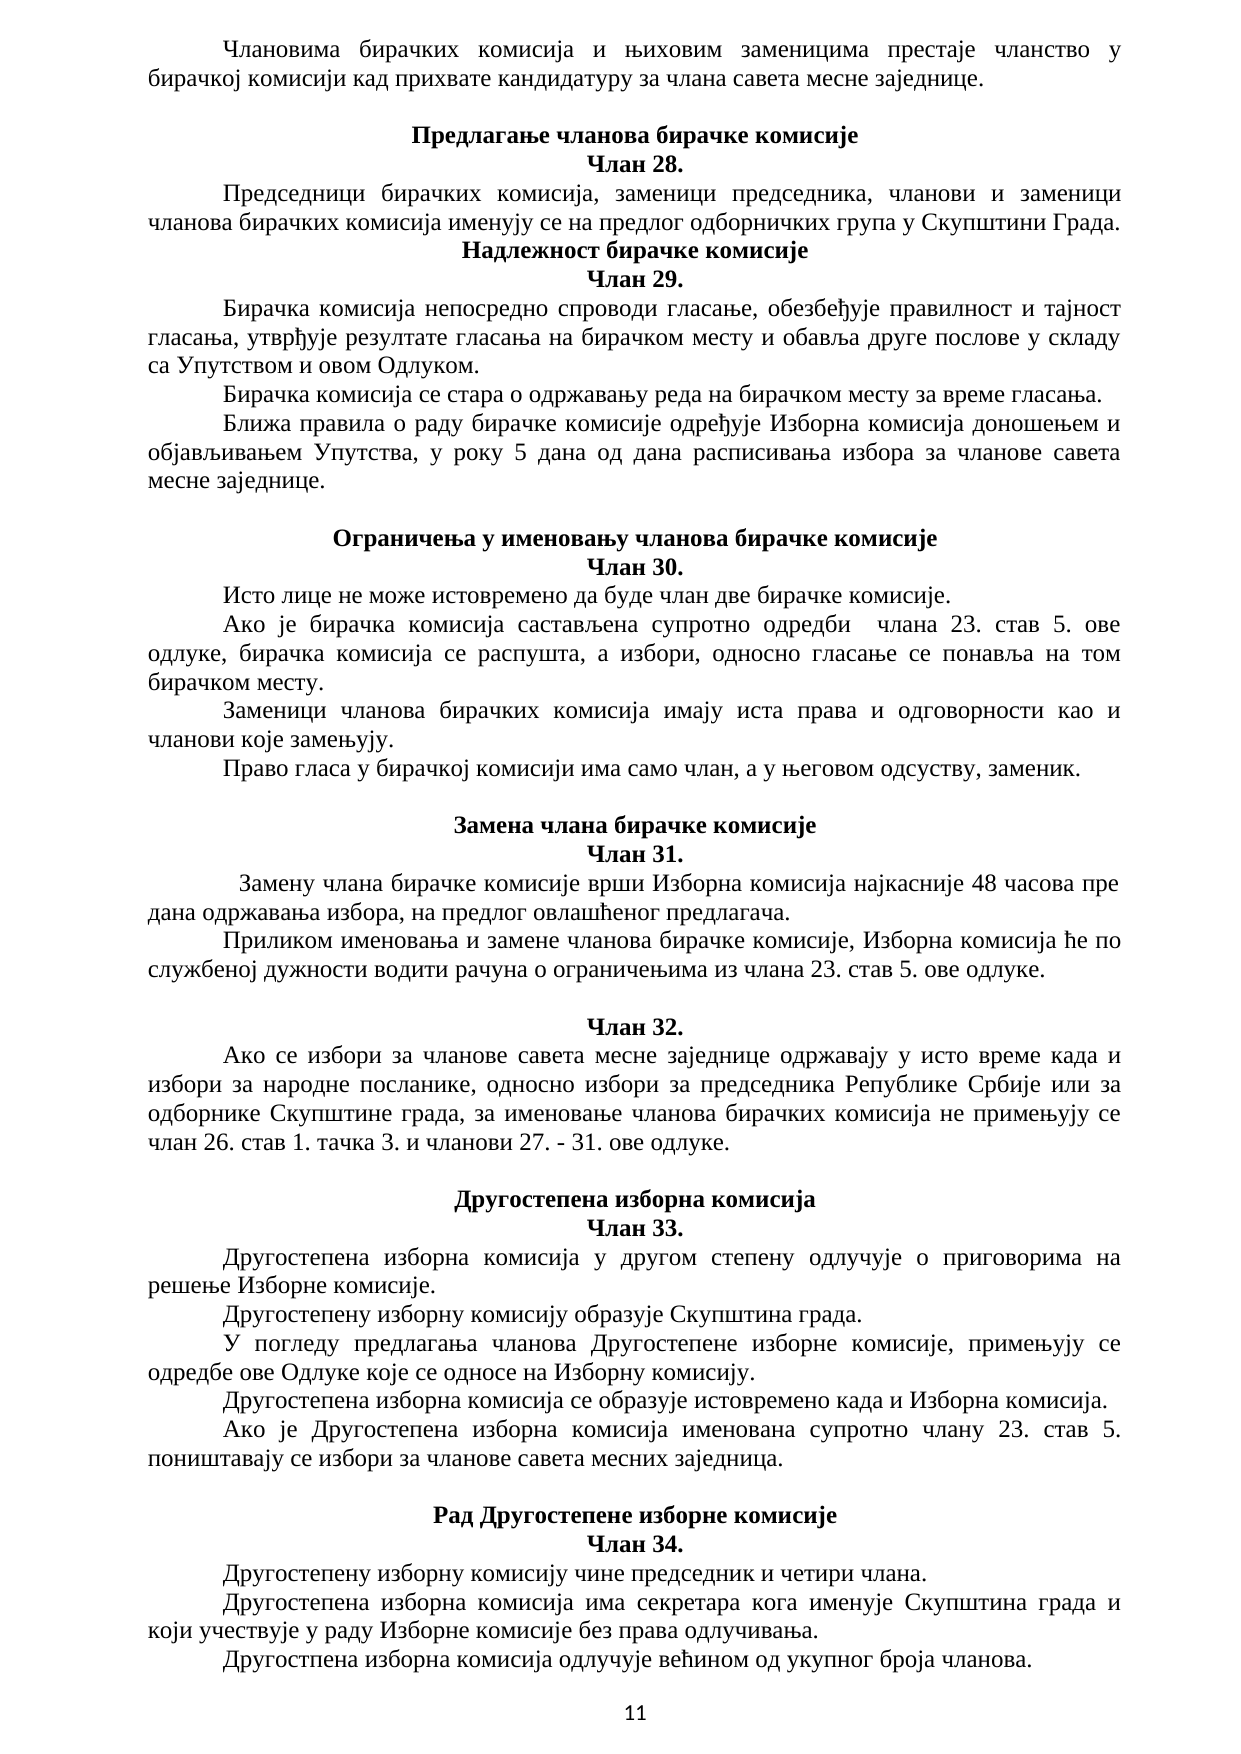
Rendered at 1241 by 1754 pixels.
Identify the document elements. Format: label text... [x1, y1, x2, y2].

text Члан 33. [148, 1213, 1122, 1242]
text Другостпена изборна комисија одлучује већином од укупног броја чланова. [148, 1644, 1122, 1673]
text Члан 30. [148, 552, 1122, 580]
text Члан 29. [148, 264, 1122, 293]
text Председници бирачких комисија, заменици председника, чланови и заменици чланова бирачких комисија именују се на предлог одборничких група у Скупштини Града. [148, 178, 1122, 235]
text Исто лице не може истовремено да буде члан две бирачке комисије. [148, 580, 1122, 609]
text Члан 32. [148, 1012, 1122, 1040]
text Бирачка комисија непосредно спроводи гласање, обезбеђује правилност и тајност гласања, утврђује резултате гласања на бирачком месту и обавља друге послове у складу са Упутством и овом Одлуком. [148, 293, 1122, 379]
text Право гласа у бирачкој комисији има само члан, а у његовом одсуству, заменик. [148, 753, 1122, 782]
text Замена члана бирачке комисије [148, 810, 1122, 839]
text Надлежност бирачке комисије [148, 235, 1122, 264]
text Приликом именовања и замене чланова бирачке комисије, Изборна комисија ће по службеној дужности водити рачуна о ограничењима из члана 23. став 5. oве одлуке. [148, 925, 1122, 983]
text Другостепена изборна комисија се образује истовремено када и Изборна комисија. [148, 1385, 1122, 1414]
text Заменици чланова бирачких комисија имају иста права и одговорности као и чланови које замењују. [148, 695, 1122, 753]
text Члановима бирачких комисија и њиховим заменицима престаје чланство у бирачкој комисији кад прихвате кандидатуру за члана савета месне заједнице. [148, 34, 1122, 92]
text Другостепену изборну комисију образује Скупштина града. [148, 1299, 1122, 1328]
text Ако се избори за чланове савета месне заједнице одржавају у исто време када и избори за народне посланике, односно избори за председника Републике Србије или за одборнике Скупштине града, за именовање чланова бирачких комисија не примењују се члан 26. став 1. тачка 3. и чланови 27. - 31. ове одлуке. [148, 1040, 1122, 1155]
text У погледу предлагања чланова Другостепене изборне комисије, примењују се одредбе ове Одлуке које се односе на Изборну комисију. [148, 1328, 1122, 1385]
text Ако је Другостепена изборна комисија именована супротно члану 23. став 5. поништавају се избори за чланове савета месних заједница. [148, 1414, 1122, 1472]
text Члан 31. [148, 839, 1122, 868]
text Ако је бирачка комисија састављена супротно одредби члана 23. став 5. ове одлуке, бирачка комисија се распушта, а избори, односно гласање се понавља на том бирачком месту. [148, 609, 1122, 695]
text Другостепена изборна комисија [148, 1184, 1122, 1213]
text Бирачка комисија се стара о одржавању реда на бирачком месту за време гласања. [148, 379, 1122, 408]
text Предлагање чланова бирачке комисије [148, 120, 1122, 149]
text Ближа правила о раду бирачке комисије одређује Изборна комисија доношењем и објављивањем Упутства, у року 5 дана од дана расписивања избора за чланове савета месне заједнице. [148, 408, 1122, 494]
text Ограничења у именовању чланова бирачке комисије [148, 523, 1122, 552]
text Замену члана бирачке комисије врши Изборна комисија најкасније 48 часова пре дана одржавања избора, на предлог овлашћеног предлагача. [148, 868, 1122, 925]
text Члан 34. [148, 1529, 1122, 1558]
text Рад Другостепене изборне комисије [148, 1500, 1122, 1529]
text Другостепена изборна комисија има секретара кога именује Скупштина града и који учествује у раду Изборне комисије без права одлучивања. [148, 1587, 1122, 1644]
text Члан 28. [148, 149, 1122, 178]
text Другостепена изборна комисија у другом степену одлучује о приговорима на решење Изборне комисије. [148, 1242, 1122, 1299]
text Другостeпену изборну комисију чине председник и четири члана. [148, 1558, 1122, 1587]
